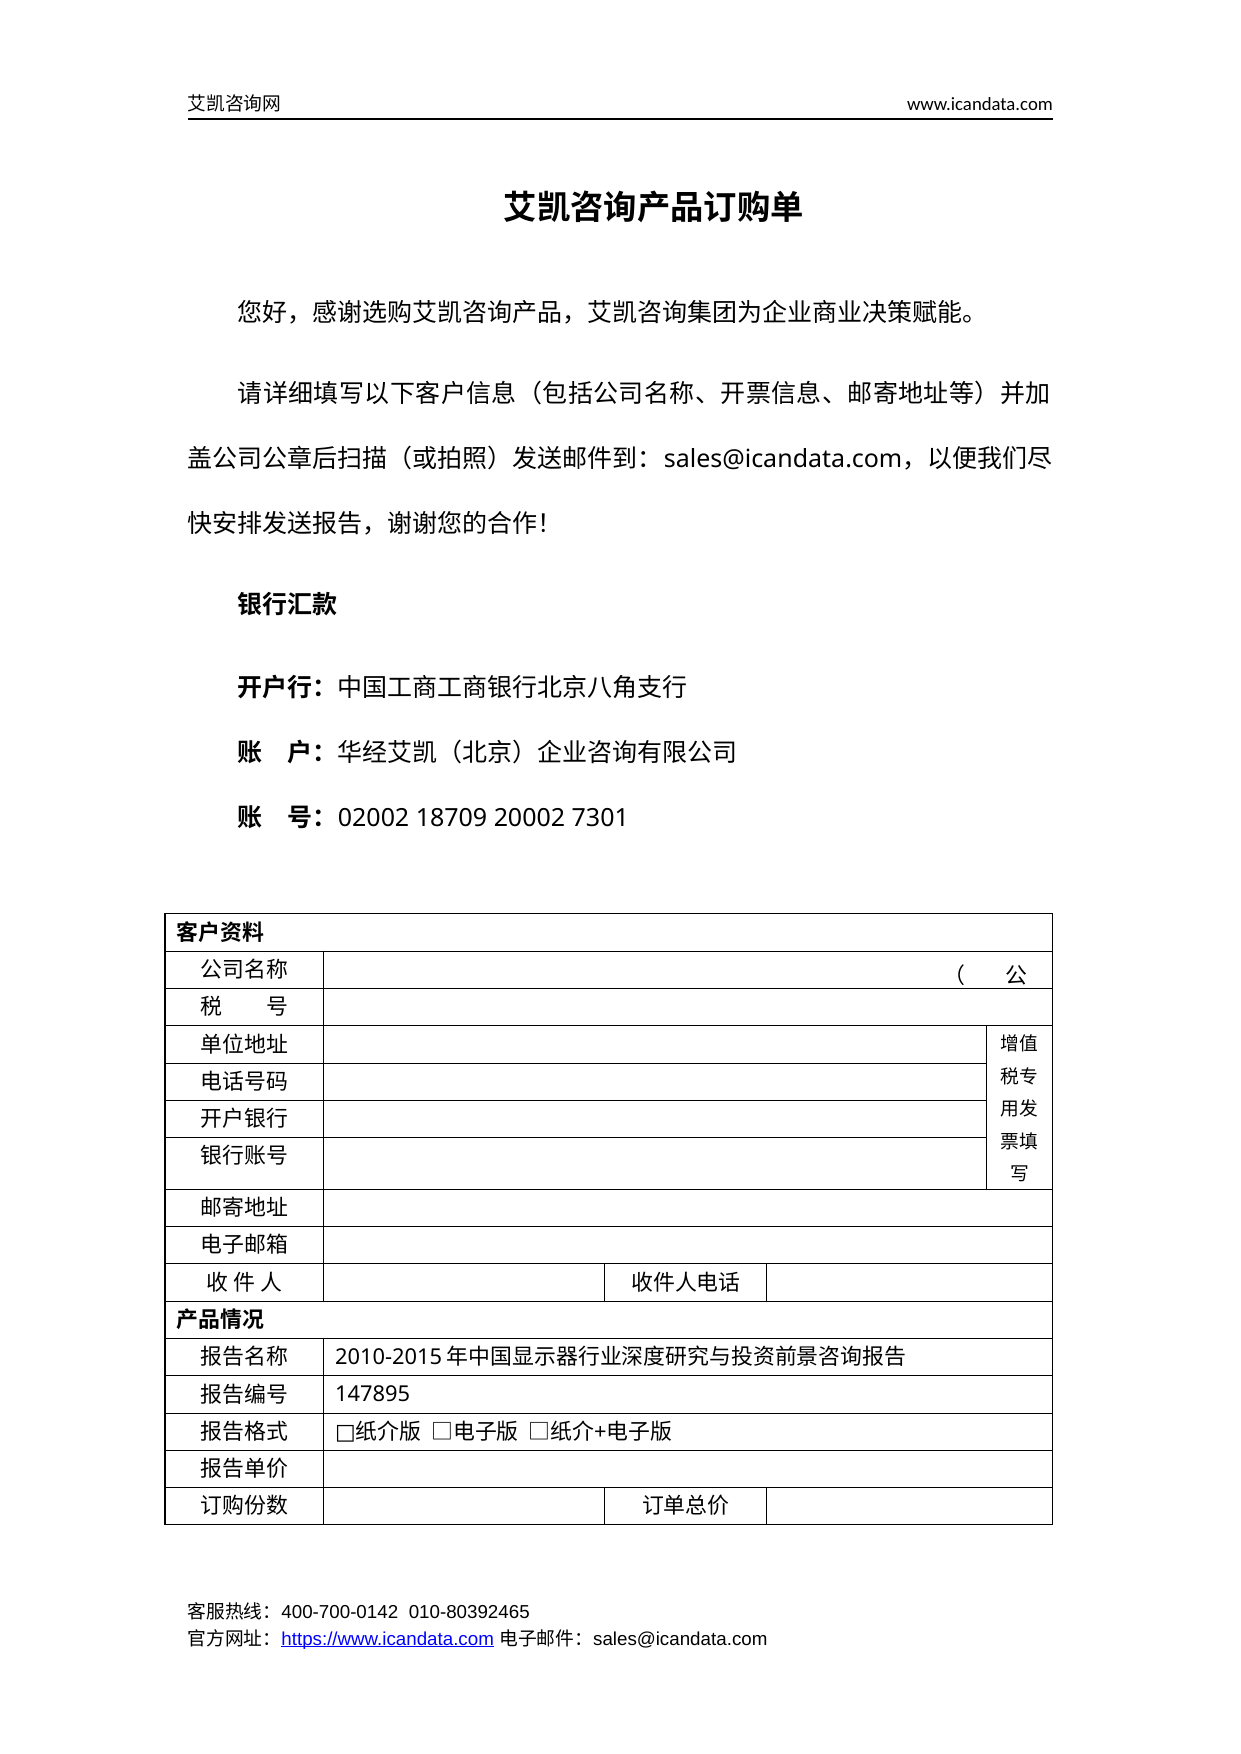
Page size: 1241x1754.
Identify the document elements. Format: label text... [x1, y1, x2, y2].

table_cell 报告编号 [166, 1376, 323, 1412]
table_cell 电话号码 [166, 1064, 323, 1100]
text 艾凯咨询产品订购单 [187, 172, 1053, 237]
table_cell [324, 1190, 1052, 1226]
table_cell [767, 1488, 1052, 1524]
table_cell 订单总价 [605, 1488, 766, 1524]
table_cell 开户银行 [166, 1101, 323, 1137]
table_cell [324, 1026, 986, 1062]
table_cell [324, 989, 1052, 1025]
table_cell [324, 1264, 604, 1301]
text 开户行：中国工商工商银行北京八角支行 [187, 653, 1053, 718]
table_cell [324, 1451, 1052, 1487]
table_cell [324, 1488, 604, 1524]
table_cell 单位地址 [166, 1026, 323, 1062]
table_cell [324, 1064, 986, 1100]
table_cell 增值税专用发票填写 [987, 1026, 1052, 1189]
table_cell 报告单价 [166, 1451, 323, 1487]
table_cell 订购份数 [166, 1488, 323, 1524]
table_cell □纸介版 □电子版 □纸介+电子版 [324, 1414, 1052, 1450]
text 账 户：华经艾凯（北京）企业咨询有限公司 [187, 718, 1053, 783]
text 银行汇款 [187, 570, 1053, 635]
table_cell [324, 1227, 1052, 1263]
table_cell 电子邮箱 [166, 1227, 323, 1263]
table_cell 报告名称 [166, 1339, 323, 1375]
table_cell [324, 1101, 986, 1137]
table_cell 邮寄地址 [166, 1190, 323, 1226]
table_header 客户资料 [166, 914, 1052, 951]
table_cell [767, 1264, 1052, 1301]
table_cell 产品情况 [166, 1302, 1052, 1338]
table_cell 2010-2015年中国显示器行业深度研究与投资前景咨询报告 [324, 1339, 1052, 1375]
table_cell 收 件 人 [166, 1264, 323, 1301]
table_cell [324, 952, 1052, 988]
table_cell 银行账号 [166, 1138, 323, 1189]
table_cell 报告格式 [166, 1414, 323, 1450]
text 您好，感谢选购艾凯咨询产品，艾凯咨询集团为企业商业决策赋能。 [187, 278, 1053, 343]
table_cell 公司名称 [166, 952, 323, 988]
table_cell 税 号 [166, 989, 323, 1025]
text 请详细填写以下客户信息（包括公司名称、开票信息、邮寄地址等）并加盖公司公章后扫描（或拍照）发送邮件到：sales@icandata.com，以便我们尽快安排发送报告，谢谢您的合作！ [187, 359, 1053, 554]
table_cell 147895 [324, 1376, 1052, 1412]
table_cell [324, 1138, 986, 1189]
table_cell 收件人电话 [605, 1264, 766, 1301]
text 账 号：02002 18709 20002 7301 [187, 783, 1053, 848]
